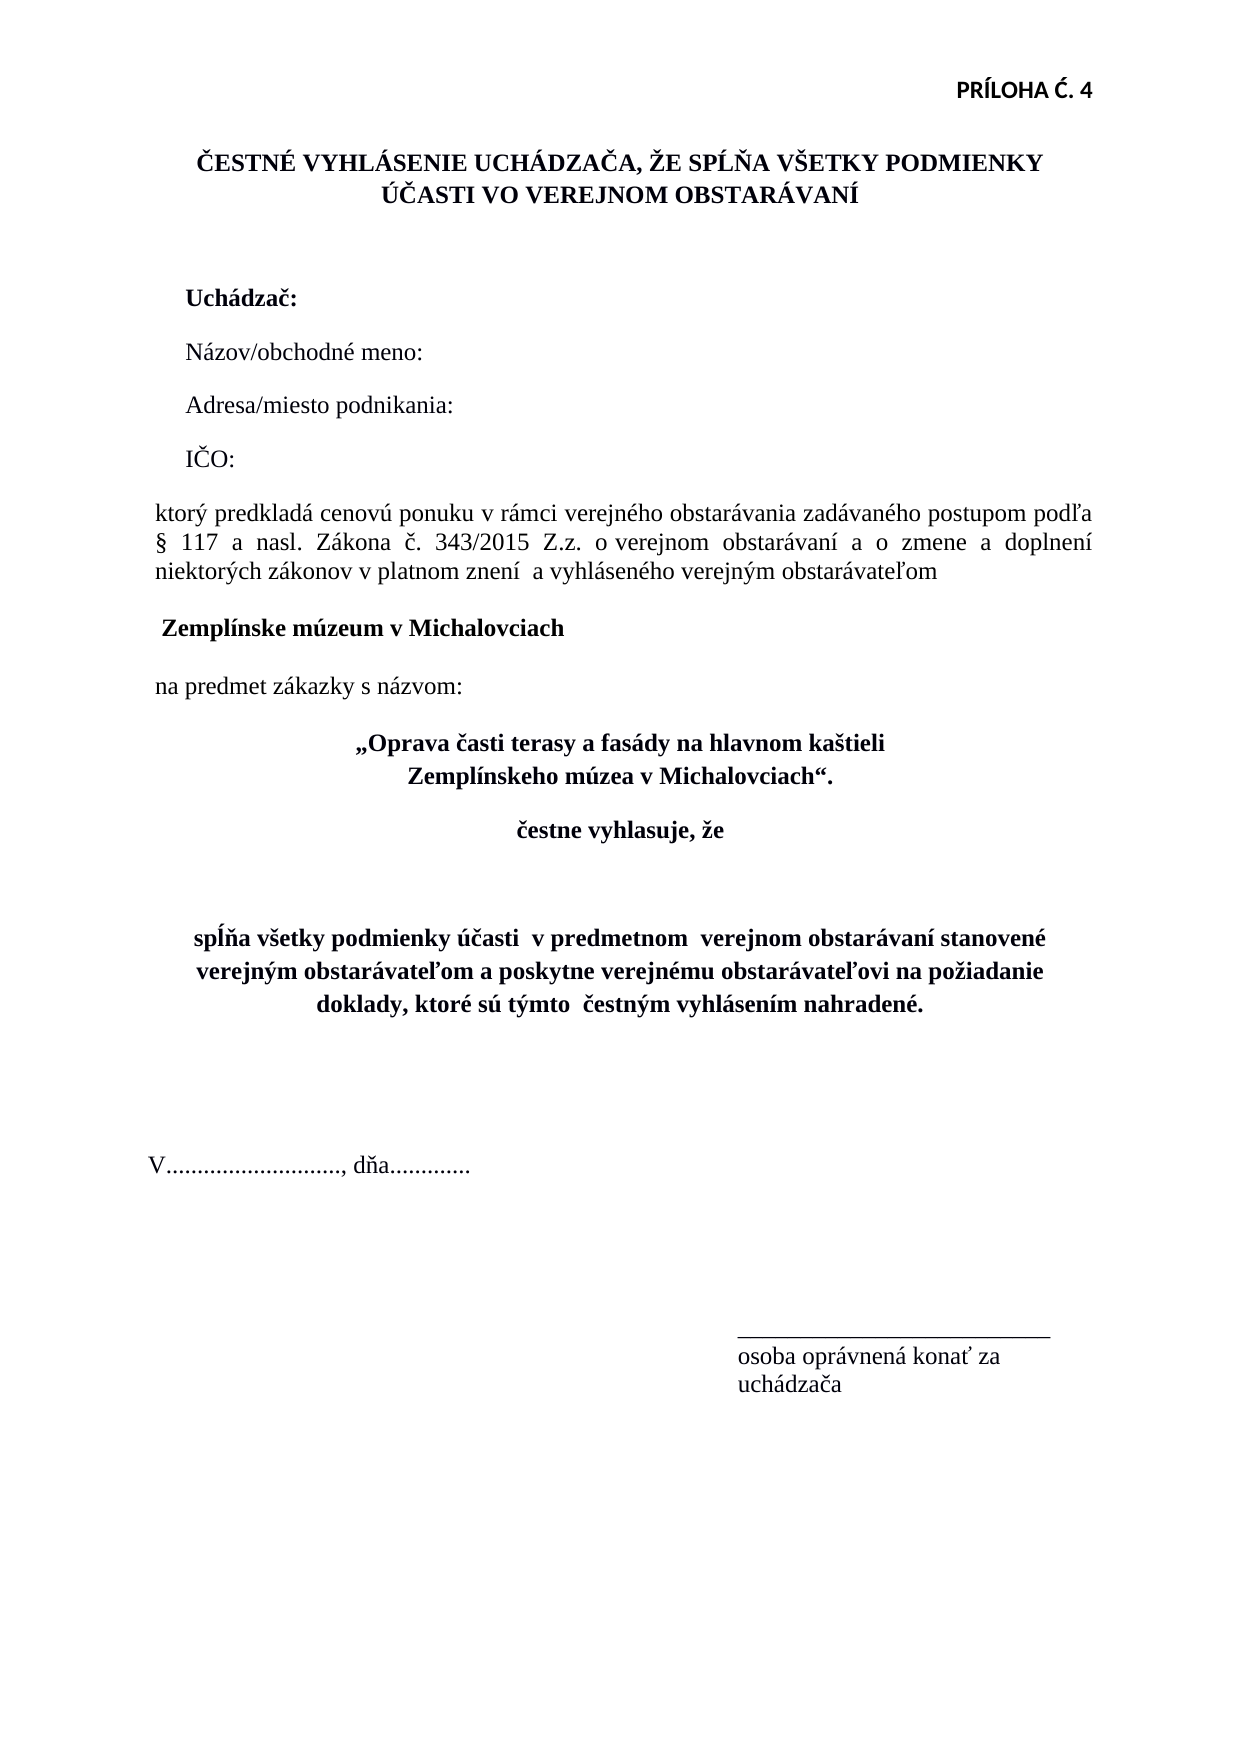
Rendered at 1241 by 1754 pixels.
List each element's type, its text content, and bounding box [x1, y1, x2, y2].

text V............................, dňa............. [148, 1151, 1093, 1179]
text ČESTNÉ VYHLÁSENIE UCHÁDZAČA, ŽE SPĹŇA VŠETKY PODMIENKY ÚČASTI VO VEREJNOM OBSTARÁVANÍ [148, 148, 1093, 209]
text Zemplínskeho múzea v Michalovciach“. [148, 761, 1093, 790]
text spĺňa všetky podmienky účasti v predmetnom verejnom obstarávaní stanovené verejným obstarávateľom a poskytne verejnému obstarávateľovi na požiadanie doklady, ktoré sú týmto čestným vyhlásením nahradené. [148, 923, 1093, 1018]
text _________________________ [148, 1312, 1093, 1341]
text osoba oprávnená konať za uchádzača [738, 1341, 1093, 1398]
text Zemplínske múzeum v Michalovciach [155, 613, 1093, 642]
text Názov/obchodné meno: [185, 337, 1093, 366]
text „Oprava časti terasy a fasády na hlavnom kaštieli [148, 728, 1093, 757]
text Uchádzač: [185, 283, 1093, 312]
text na predmet zákazky s názvom: [155, 671, 1093, 699]
text čestne vyhlasuje, že [148, 815, 1093, 844]
text Adresa/miesto podnikania: [185, 391, 1093, 419]
text IČO: [185, 444, 1093, 473]
text ktorý predkladá cenovú ponuku v rámci verejného obstarávania zadávaného postupom podľa § 117 a nasl. Zákona č. 343/2015 Z.z. o verejnom obstarávaní a o zmene a doplnení niektorých zákonov v platnom znení a vyhláseného verejným obstarávateľom [155, 498, 1093, 584]
